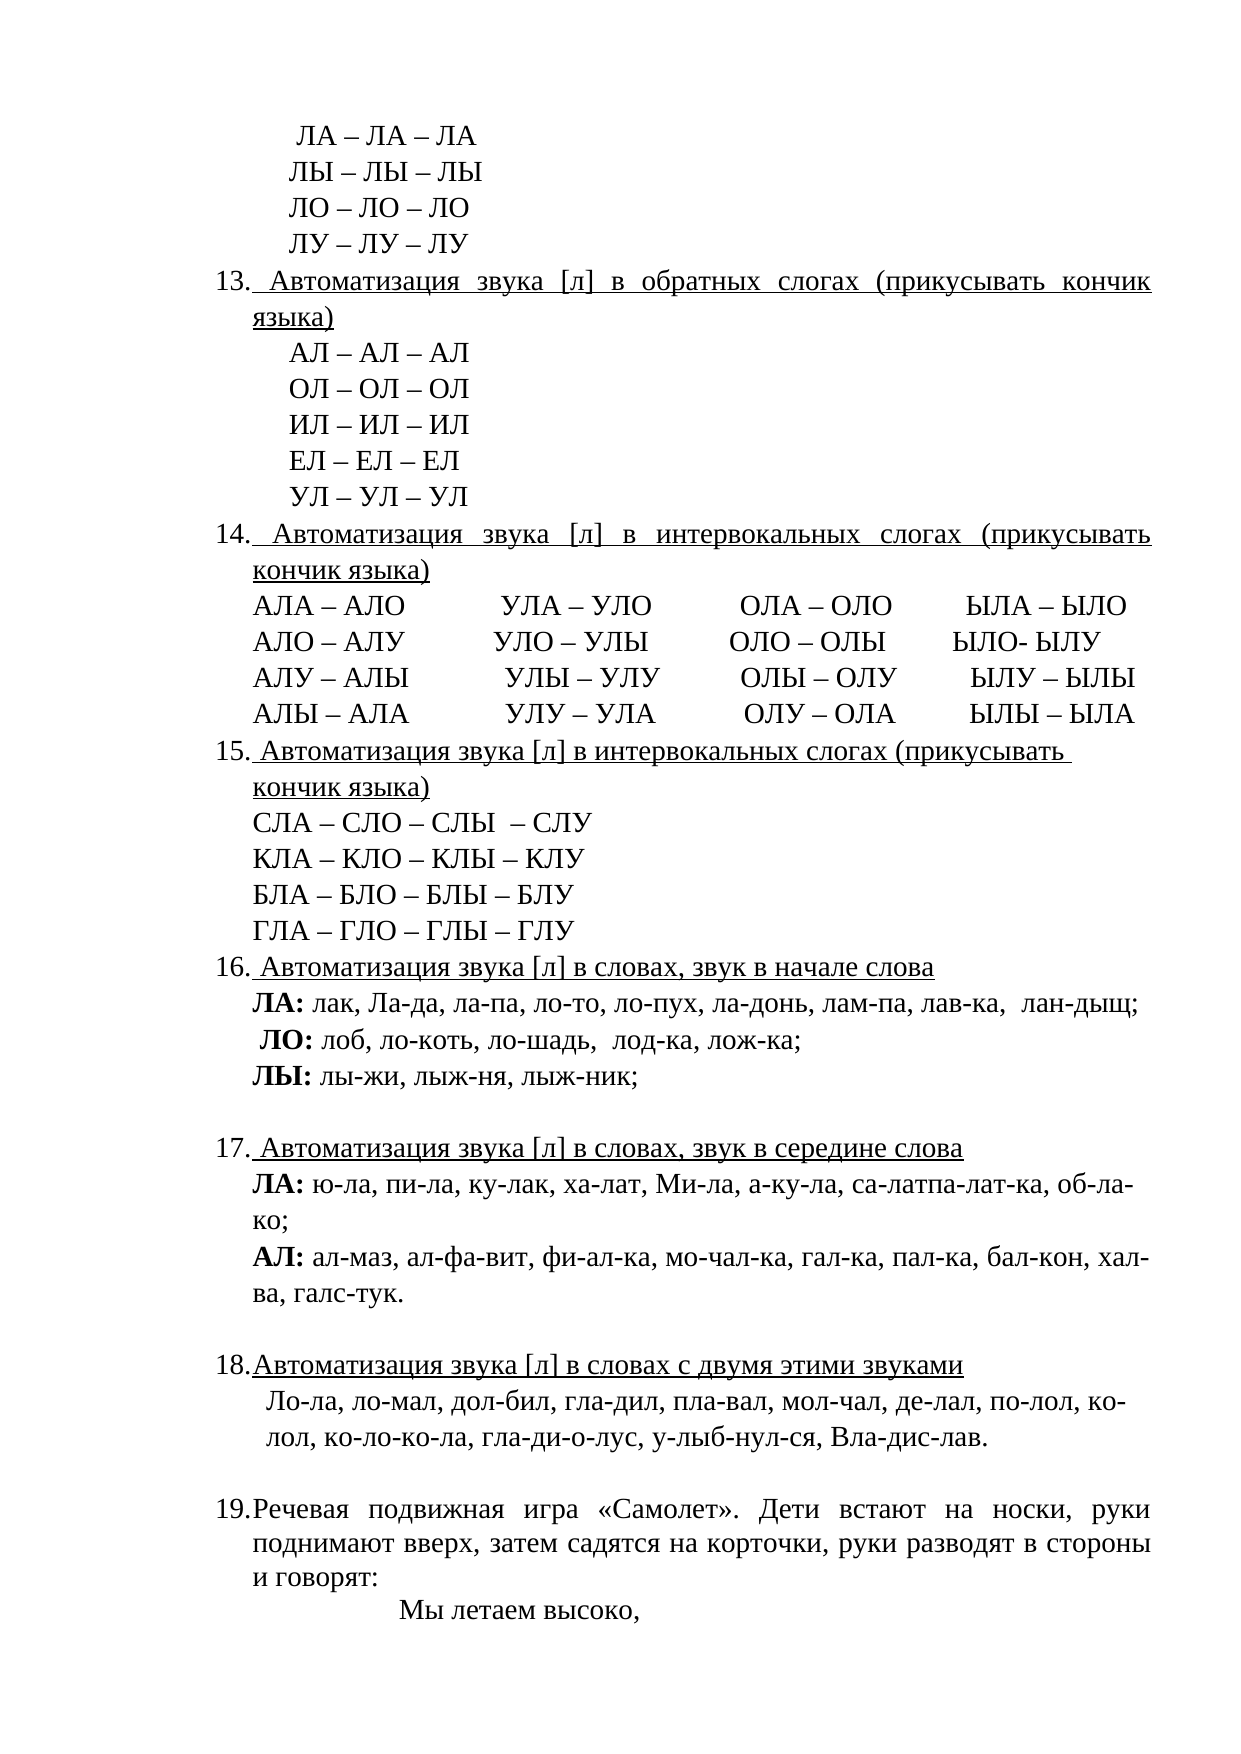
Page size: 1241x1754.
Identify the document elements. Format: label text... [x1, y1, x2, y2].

list Автоматизация звука [л] в словах, звук в середине слова [215, 1130, 1152, 1164]
list АЛО – АЛУ УЛО – УЛЫ ОЛО – ОЛЫ ЫЛО- ЫЛУ [252, 624, 1152, 658]
list АЛА – АЛО УЛА – УЛО ОЛА – ОЛО ЫЛА – ЫЛО [252, 588, 1152, 622]
list ЛА: ю-ла, пи-ла, ку-лак, ха-лат, Ми-ла, а-ку-ла, са-латпа-лат-ка, об-ла-ко; [252, 1166, 1152, 1236]
list ОЛ – ОЛ – ОЛ [252, 371, 1152, 405]
list ЛЫ: лы-жи, лыж-ня, лыж-ник; [252, 1058, 1152, 1091]
list ЛА: лак, Ла-да, ла-па, ло-то, ло-пух, ла-донь, лам-па, лав-ка, лан-дыщ; [252, 986, 1152, 1019]
list Речевая подвижная игра «Самолет». Дети встают на носки, руки поднимают вверх, затем садятся на корточки, руки разводят в стороны и говорят: [215, 1492, 1152, 1592]
list ИЛ – ИЛ – ИЛ [252, 407, 1152, 441]
list Автоматизация звука [л] в словах, звук в начале слова [215, 949, 1152, 983]
text Мы летаем высоко, [398, 1592, 1152, 1626]
list АЛ – АЛ – АЛ [252, 335, 1152, 368]
list Автоматизация звука [л] в интервокальных слогах (прикусывать кончик языка) [215, 733, 1152, 802]
list Автоматизация звука [л] в интервокальных слогах (прикусывать кончик языка) [215, 516, 1152, 585]
list ЕЛ – ЕЛ – ЕЛ [252, 443, 1152, 477]
list БЛА – БЛО – БЛЫ – БЛУ [252, 877, 1152, 911]
list Автоматизация звука [л] в обратных слогах (прикусывать кончик языка) [215, 263, 1152, 332]
list ЛУ – ЛУ – ЛУ [252, 227, 1152, 260]
list ЛА – ЛА – ЛА [252, 118, 1152, 152]
list ГЛА – ГЛО – ГЛЫ – ГЛУ [252, 913, 1152, 947]
list АЛ: ал-маз, ал-фа-вит, фи-ал-ка, мо-чал-ка, гал-ка, пал-ка, бал-кон, хал-ва, галс-тук. [252, 1239, 1152, 1308]
list УЛ – УЛ – УЛ [252, 479, 1152, 513]
list ЛЫ – ЛЫ – ЛЫ [252, 154, 1152, 188]
list Автоматизация звука [л] в словах с двумя этими звуками [215, 1347, 1152, 1381]
list ЛО – ЛО – ЛО [252, 190, 1152, 224]
text Ло-ла, ло-мал, дол-бил, гла-дил, пла-вал, мол-чал, де-лал, по-лол, ко-лол, ко-ло-ко-ла, гла-ди-о-лус, у-лыб-нул-ся, Вла-дис-лав. [266, 1383, 1152, 1453]
list АЛЫ – АЛА УЛУ – УЛА ОЛУ – ОЛА ЫЛЫ – ЫЛА [252, 696, 1152, 730]
list АЛУ – АЛЫ УЛЫ – УЛУ ОЛЫ – ОЛУ ЫЛУ – ЫЛЫ [252, 660, 1152, 694]
list СЛА – СЛО – СЛЫ – СЛУ [252, 805, 1152, 838]
list ЛО: лоб, ло-коть, ло-шадь, лод-ка, лож-ка; [252, 1022, 1152, 1055]
list КЛА – КЛО – КЛЫ – КЛУ [252, 841, 1152, 874]
